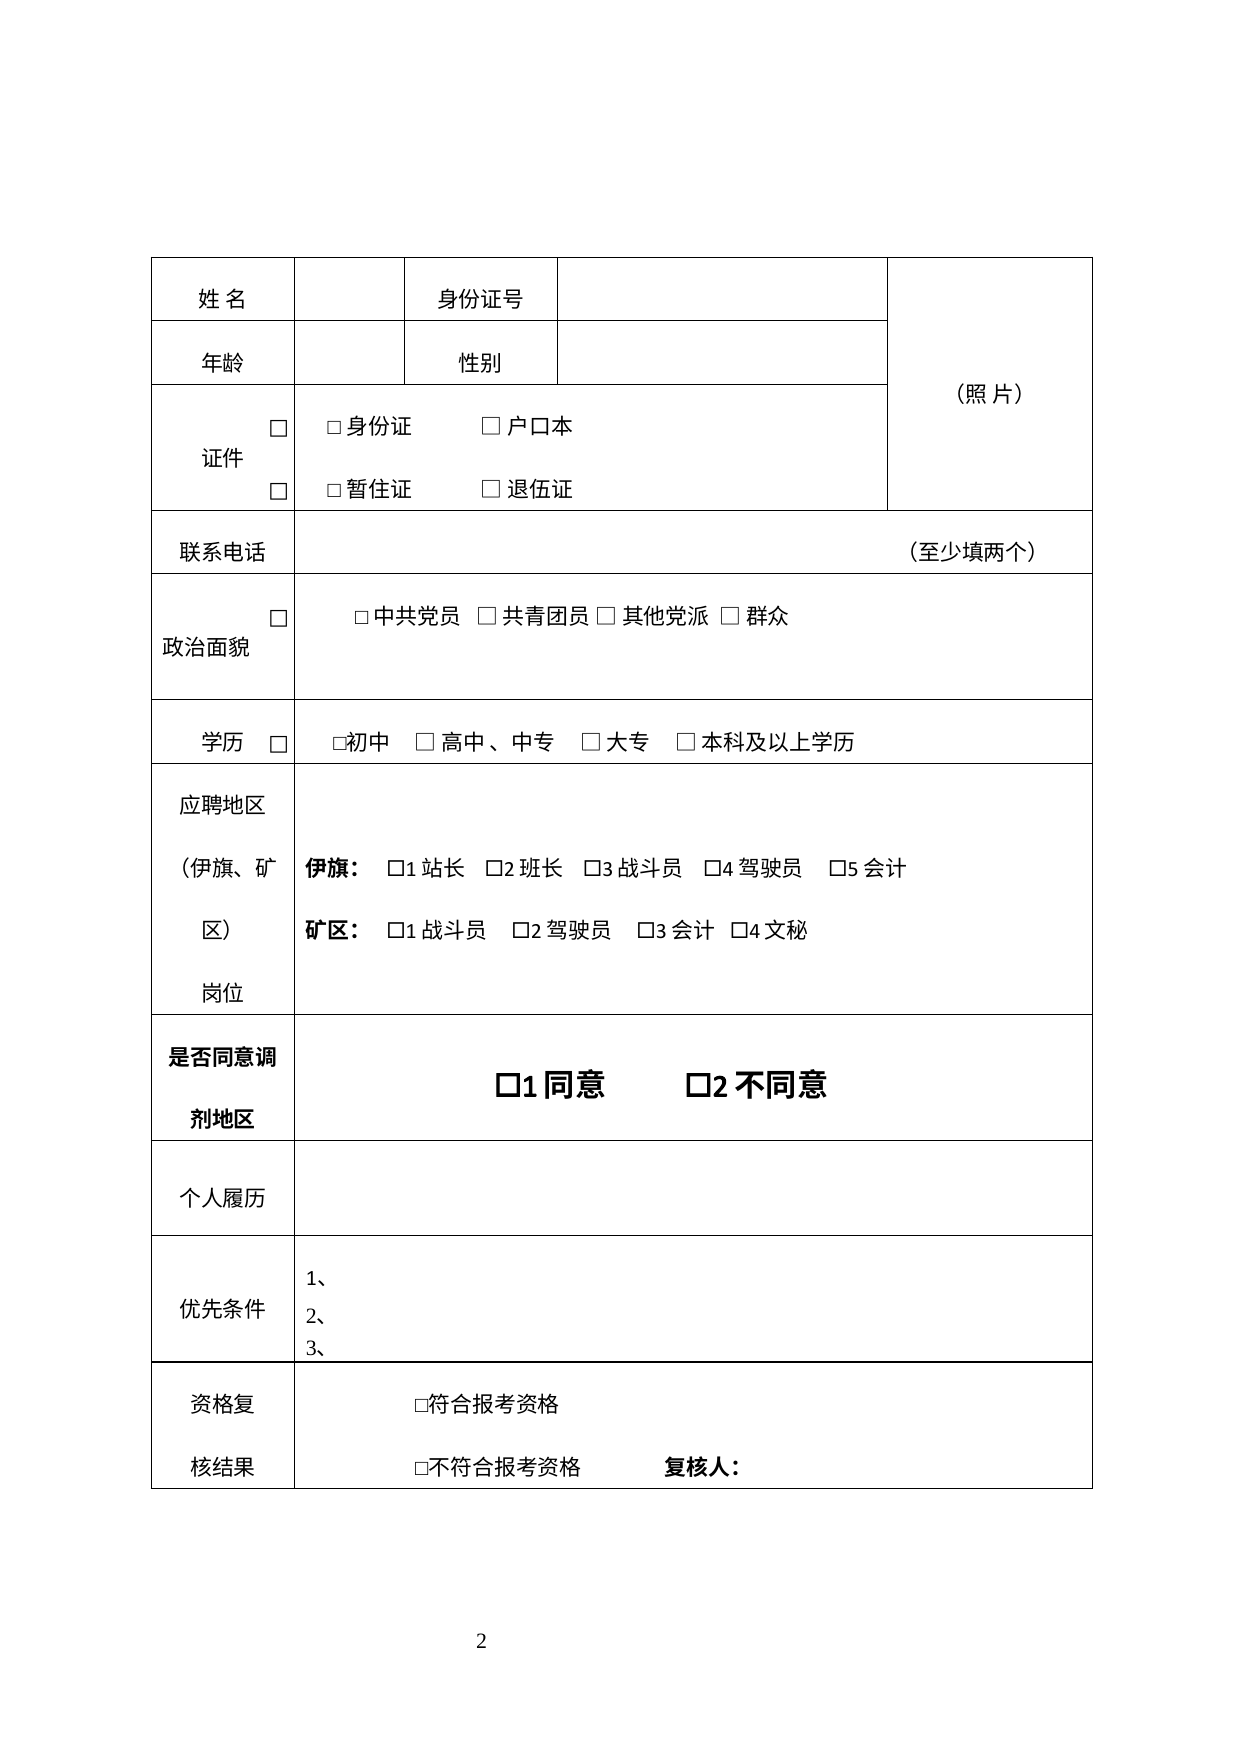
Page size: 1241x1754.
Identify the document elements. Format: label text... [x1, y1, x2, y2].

table_header [558, 258, 887, 320]
table_cell □ 身份证 □ 户口本 □ 暂住证 □ 退伍证 [295, 385, 887, 510]
table_cell [295, 1141, 1092, 1234]
table_header 身份证号 [405, 258, 557, 320]
table_cell 应聘地区（伊旗、矿区） 岗位 [152, 764, 294, 1014]
table_cell 资格复 核结果 [152, 1363, 294, 1487]
table_cell □符合报考资格 □不符合报考资格 复核人： [295, 1363, 1092, 1487]
table_cell □ 中共党员 □ 共青团员 □ 其他党派 □ 群众 [295, 574, 1092, 699]
table_header 姓 名 [152, 258, 294, 320]
table_cell □初中 □ 高中 、中专 □ 大专 □ 本科及以上学历 [295, 700, 1092, 763]
table_cell 年龄 [152, 321, 294, 384]
table_cell 优先条件 [152, 1236, 294, 1361]
table_cell [295, 321, 404, 384]
table_cell 学历 [152, 700, 294, 763]
table_cell 政治面貌 [152, 574, 294, 699]
table_cell （至少填两个） [295, 511, 1092, 573]
table_cell 1、 2、 3、 [295, 1236, 1092, 1361]
table_cell 联系电话 [152, 511, 294, 573]
table_cell 性别 [405, 321, 557, 384]
table_header （照 片） [888, 258, 1092, 510]
table_cell 1同意 2不同意 [295, 1015, 1092, 1140]
table_header [295, 258, 404, 320]
table_cell 是否同意调剂地区 [152, 1015, 294, 1140]
table_cell [558, 321, 887, 384]
table_cell 证件 [152, 385, 294, 510]
table_cell 伊旗： 1站长 2班长 3战斗员 4驾驶员 5会计 矿区： 1战斗员 2驾驶员 3会计 4文秘 [295, 764, 1092, 1014]
table_cell 个人履历 [152, 1141, 294, 1234]
